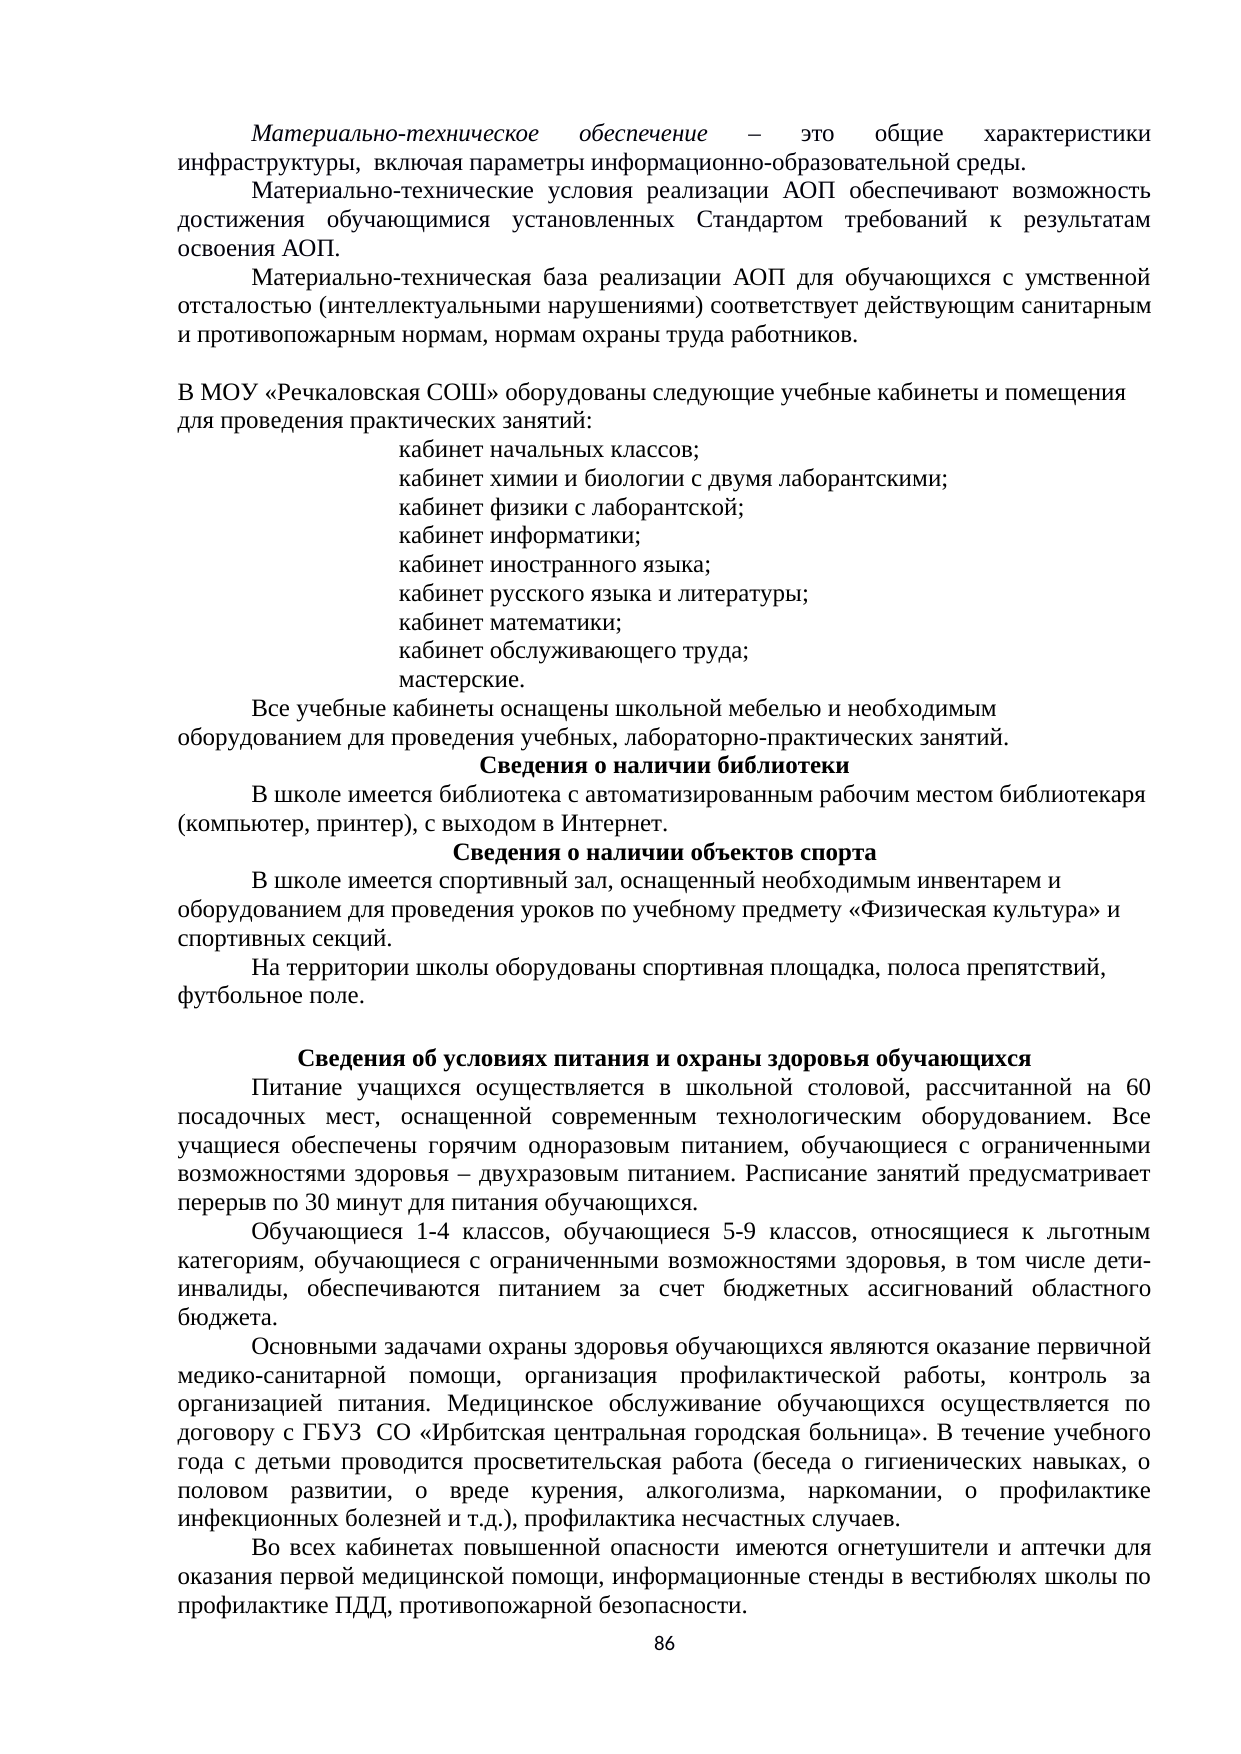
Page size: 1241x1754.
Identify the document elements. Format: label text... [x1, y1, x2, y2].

text На территории школы оборудованы спортивная площадка, полоса препятствий, футбольное поле. [177, 952, 1152, 1009]
text Во всех кабинетах повышенной опасности имеются огнетушители и аптечки для оказания первой медицинской помощи, информационные стенды в вестибюлях школы по профилактике ПДД, противопожарной безопасности. [177, 1532, 1152, 1618]
text Основными задачами охраны здоровья обучающихся являются оказание первичной медико-санитарной помощи, организация профилактической работы, контроль за организацией питания. Медицинское обслуживание обучающихся осуществляется по договору с ГБУЗ СО «Ирбитская центральная городская больница». В течение учебного года с детьми проводится просветительская работа (беседа о гигиенических навыках, о половом развитии, о вреде курения, алкоголизма, наркомании, о профилактике инфекционных болезней и т.д.), профилактика несчастных случаев. [177, 1331, 1152, 1532]
text Сведения об условиях питания и охраны здоровья обучающихся [177, 1043, 1152, 1072]
text Сведения о наличии библиотеки [177, 751, 1152, 779]
text кабинет информатики; [399, 521, 1152, 549]
text кабинет начальных классов; [399, 434, 1152, 463]
text кабинет иностранного языка; [399, 549, 1152, 578]
text кабинет русского языка и литературы; [399, 578, 1152, 607]
text кабинет математики; [399, 607, 1152, 636]
text В МОУ «Речкаловская СОШ» оборудованы следующие учебные кабинеты и помещения для проведения практических занятий: [177, 377, 1152, 434]
text кабинет химии и биологии с двумя лаборантскими; [399, 463, 1152, 492]
text Обучающиеся 1-4 классов, обучающиеся 5-9 классов, относящиеся к льготным категориям, обучающиеся с ограниченными возможностями здоровья, в том числе дети-инвалиды, обеспечиваются питанием за счет бюджетных ассигнований областного бюджета. [177, 1216, 1152, 1331]
text Питание учащихся осуществляется в школьной столовой, рассчитанной на 60 посадочных мест, оснащенной современным технологическим оборудованием. Все учащиеся обеспечены горячим одноразовым питанием, обучающиеся с ограниченными возможностями здоровья – двухразовым питанием. Расписание занятий предусматривает перерыв по 30 минут для питания обучающихся. [177, 1072, 1152, 1216]
text кабинет обслуживающего труда; [399, 636, 1152, 664]
text В школе имеется спортивный зал, оснащенный необходимым инвентарем и оборудованием для проведения уроков по учебному предмету «Физическая культура» и спортивных секций. [177, 866, 1152, 952]
text Материально-технические условия реализации АОП обеспечивают возможность достижения обучающимися установленных Стандартом требований к результатам освоения АОП. [177, 176, 1152, 262]
text Сведения о наличии объектов спорта [177, 837, 1152, 866]
text Материально-техническое обеспечение – это общие характеристики инфраструктуры, включая параметры информационно-образовательной среды. [177, 118, 1152, 176]
text кабинет физики с лаборантской; [399, 492, 1152, 521]
text Все учебные кабинеты оснащены школьной мебелью и необходимым оборудованием для проведения учебных, лабораторно-практических занятий. [177, 693, 1152, 751]
text мастерские. [399, 664, 1152, 693]
text В школе имеется библиотека с автоматизированным рабочим местом библиотекаря (компьютер, принтер), с выходом в Интернет. [177, 779, 1152, 837]
text Материально-техническая база реализации АОП для обучающихся с умственной отсталостью (интеллектуальными нарушениями) соответствует действующим санитарным и противопожарным нормам, нормам охраны труда работников. [177, 262, 1152, 348]
